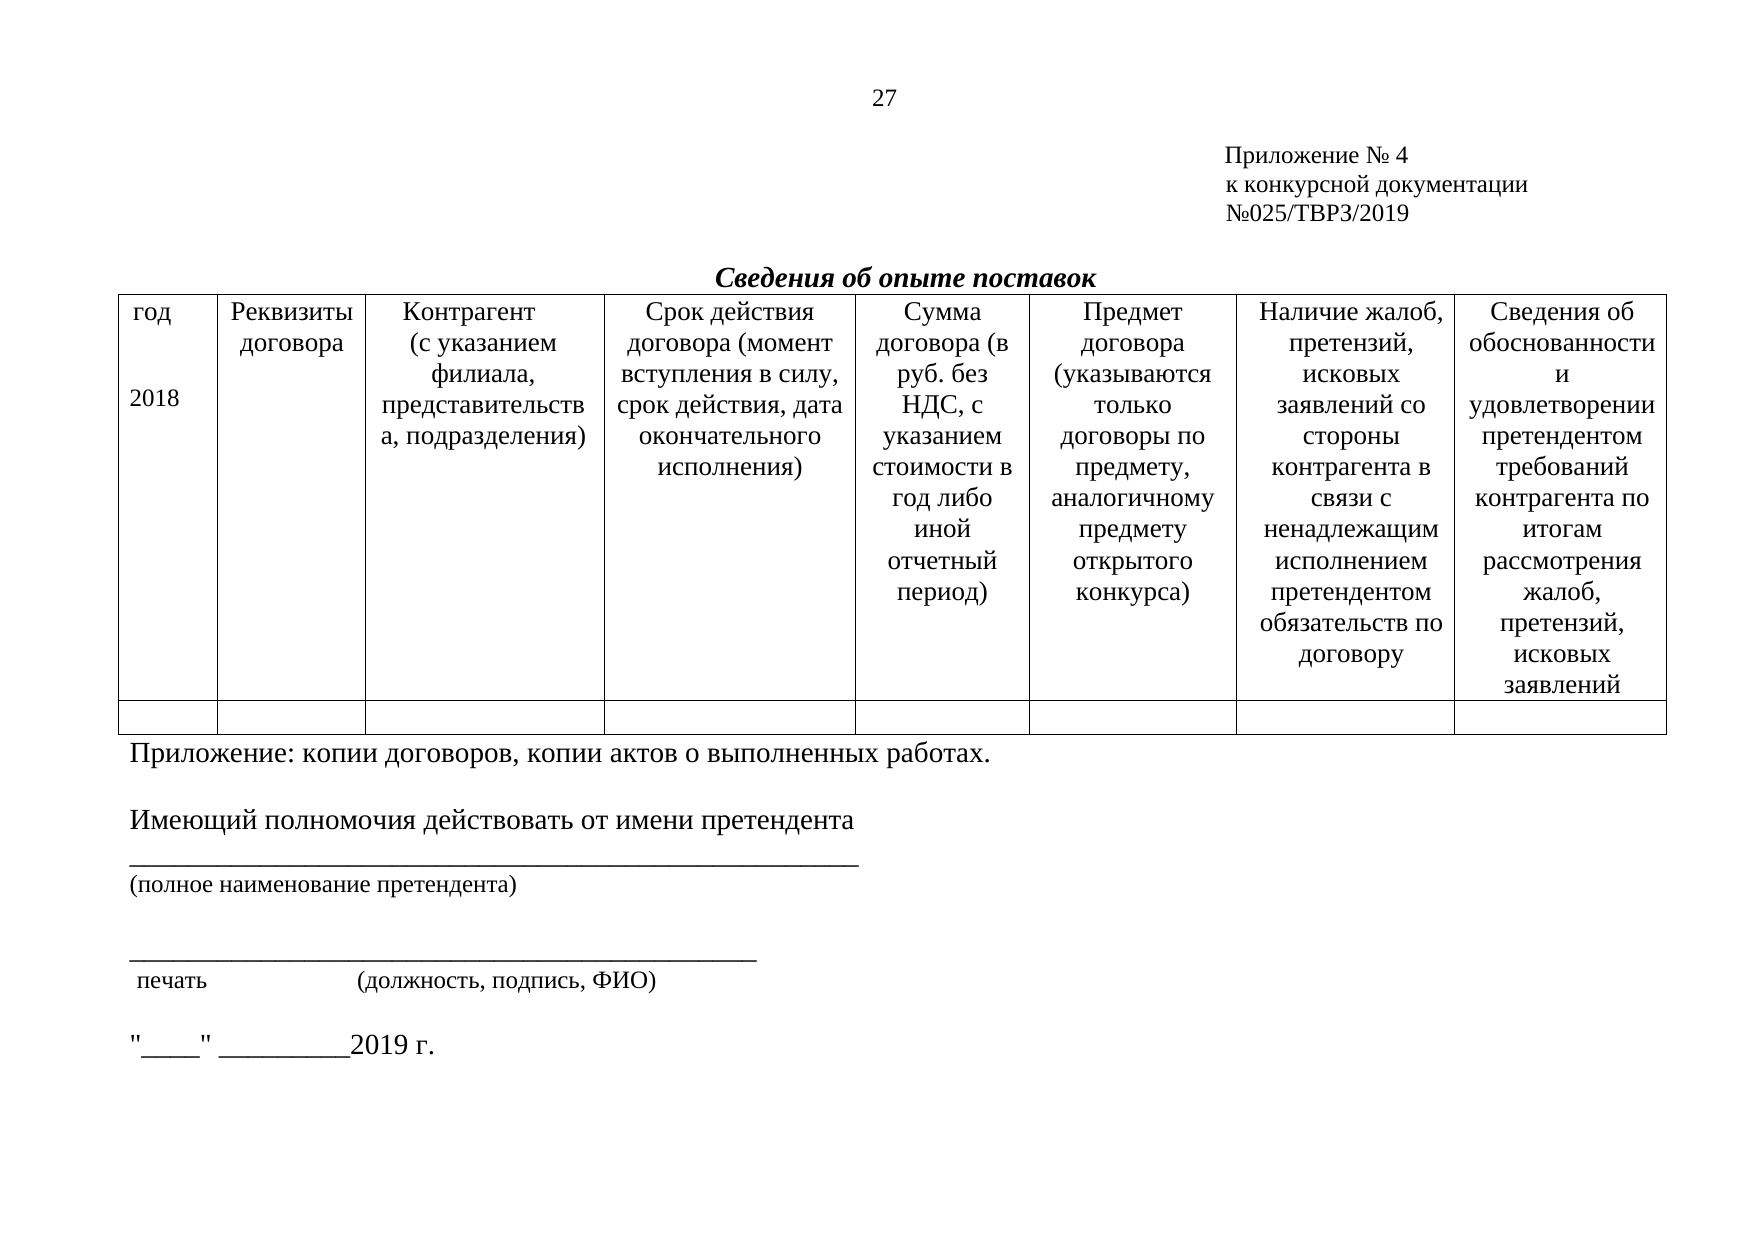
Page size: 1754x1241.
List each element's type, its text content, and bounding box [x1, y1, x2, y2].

table_cell [1030, 701, 1236, 734]
text Сведения об опыте поставок [118, 260, 1619, 293]
table_cell [366, 701, 604, 734]
table_header Реквизиты договора [218, 295, 365, 699]
text Приложение № 4 [118, 140, 1651, 169]
table_header Сумма договора (в руб. без НДС, с указанием стоимости в год либо иной отчетный период) [856, 295, 1029, 699]
table_header Наличие жалоб, претензий, исковых заявлений со стороны контрагента в связи с ненадлежащим исполнением претендентом обязательств по договору [1237, 295, 1454, 699]
table_header Срок действия договора (момент вступления в силу, срок действия, дата окончательного исполнения) [605, 295, 855, 699]
table_cell [605, 701, 855, 734]
table_cell [856, 701, 1029, 734]
table_header Сведения об обоснованности и удовлетворении претендентом требований контрагента по итогам рассмотрения жалоб, претензий, исковых заявлений [1455, 295, 1666, 699]
table_header год 2018 [119, 295, 217, 699]
table_cell [1455, 701, 1666, 734]
table_cell [119, 701, 217, 734]
table_cell [1237, 701, 1454, 734]
table_cell [218, 701, 365, 734]
table_header Предмет договора (указываются только договоры по предмету, аналогичному предмету открытого конкурса) [1030, 295, 1236, 699]
table_cell Приложение: копии договоров, копии актов о выполненных работах. Имеющий полномочия действовать от имени претендента __________________________________________________ (полное наименование претендента) ___________________________________________ печать (должность, подпись, ФИО) "____" _________2019 г. [118, 735, 1667, 1094]
text №025/ТВРЗ/2019 [1226, 198, 1651, 226]
table_header Контрагент (с указанием филиала, представительства, подразделения) [366, 295, 604, 699]
text к конкурсной документации [1226, 169, 1651, 198]
